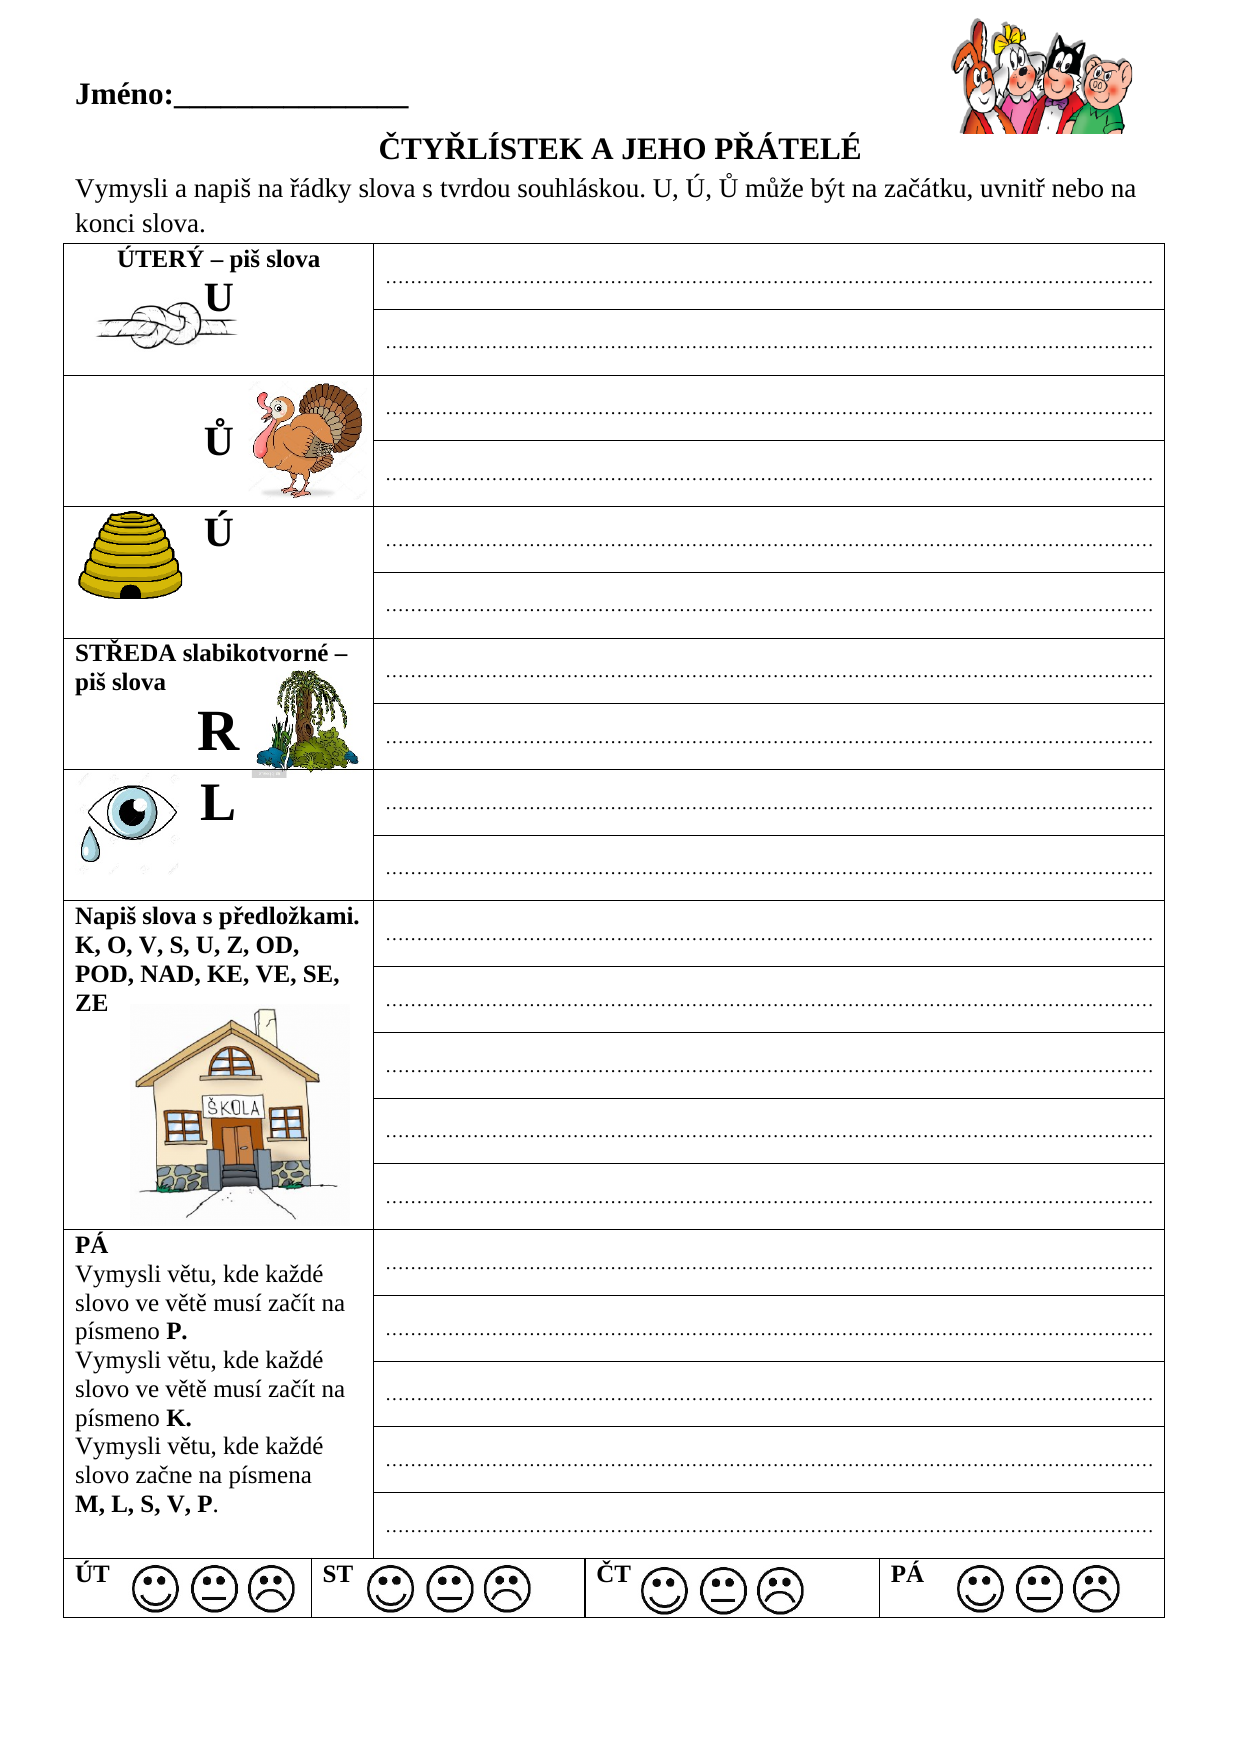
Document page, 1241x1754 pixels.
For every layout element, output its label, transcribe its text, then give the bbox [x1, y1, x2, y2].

table_cell ČT [586, 1559, 879, 1617]
table_cell ST [312, 1559, 584, 1617]
text Vymysli a napiš na řádky slova s tvrdou souhláskou. U, Ú, Ů může být na začátku, uvnitř nebo na konci slova. [75, 172, 1165, 238]
table_cell …………………………………………………………………………………………………………… [374, 1230, 1164, 1295]
picture [949, 111, 1133, 130]
table_cell PÁ Vymysli větu, kde každé slovo ve větě musí začít na písmeno P. Vymysli větu, kde každé slovo ve větě musí začít na písmeno K. Vymysli větu, kde každé slovo začne na písmena M, L, S, V, P. [64, 1230, 373, 1558]
table_cell …………………………………………………………………………………………………………… [374, 310, 1164, 374]
table_cell STŘEDA slabikotvorné – piš slova R [64, 639, 373, 769]
table_cell …………………………………………………………………………………………………………… [374, 1033, 1164, 1098]
table_cell …………………………………………………………………………………………………………… [374, 573, 1164, 637]
table_cell …………………………………………………………………………………………………………… [374, 441, 1164, 506]
text ČTYŘLÍSTEK A JEHO PŘÁTELÉ [75, 130, 1165, 166]
table_cell Ú [64, 507, 373, 637]
table_cell …………………………………………………………………………………………………………… [374, 507, 1164, 572]
table_cell …………………………………………………………………………………………………………… [374, 639, 1164, 703]
table_cell …………………………………………………………………………………………………………… [374, 1164, 1164, 1229]
table_cell Napiš slova s předložkami. K, O, V, S, U, Z, OD, POD, NAD, KE, VE, SE, ZE [64, 901, 373, 1229]
table_cell …………………………………………………………………………………………………………… [374, 836, 1164, 900]
text Jméno:_______________ [75, 75, 1165, 111]
table_cell …………………………………………………………………………………………………………… [374, 901, 1164, 966]
table_cell …………………………………………………………………………………………………………… [374, 1362, 1164, 1426]
table_cell …………………………………………………………………………………………………………… [374, 770, 1164, 835]
table_cell L [64, 770, 373, 900]
table_cell …………………………………………………………………………………………………………… [374, 967, 1164, 1032]
table_cell ÚT [64, 1559, 311, 1617]
table_cell …………………………………………………………………………………………………………… [374, 1493, 1164, 1558]
table_cell …………………………………………………………………………………………………………… [374, 704, 1164, 769]
picture [949, 18, 1133, 75]
table_cell …………………………………………………………………………………………………………… [374, 1296, 1164, 1361]
table_cell …………………………………………………………………………………………………………… [374, 1099, 1164, 1163]
table_cell …………………………………………………………………………………………………………… [374, 376, 1164, 440]
table_cell Ů [64, 376, 373, 506]
table_cell PÁ [880, 1559, 1164, 1617]
table_header …………………………………………………………………………………………………………… [374, 244, 1164, 309]
table_cell …………………………………………………………………………………………………………… [374, 1427, 1164, 1492]
table_header ÚTERÝ – piš slova U [64, 244, 373, 374]
